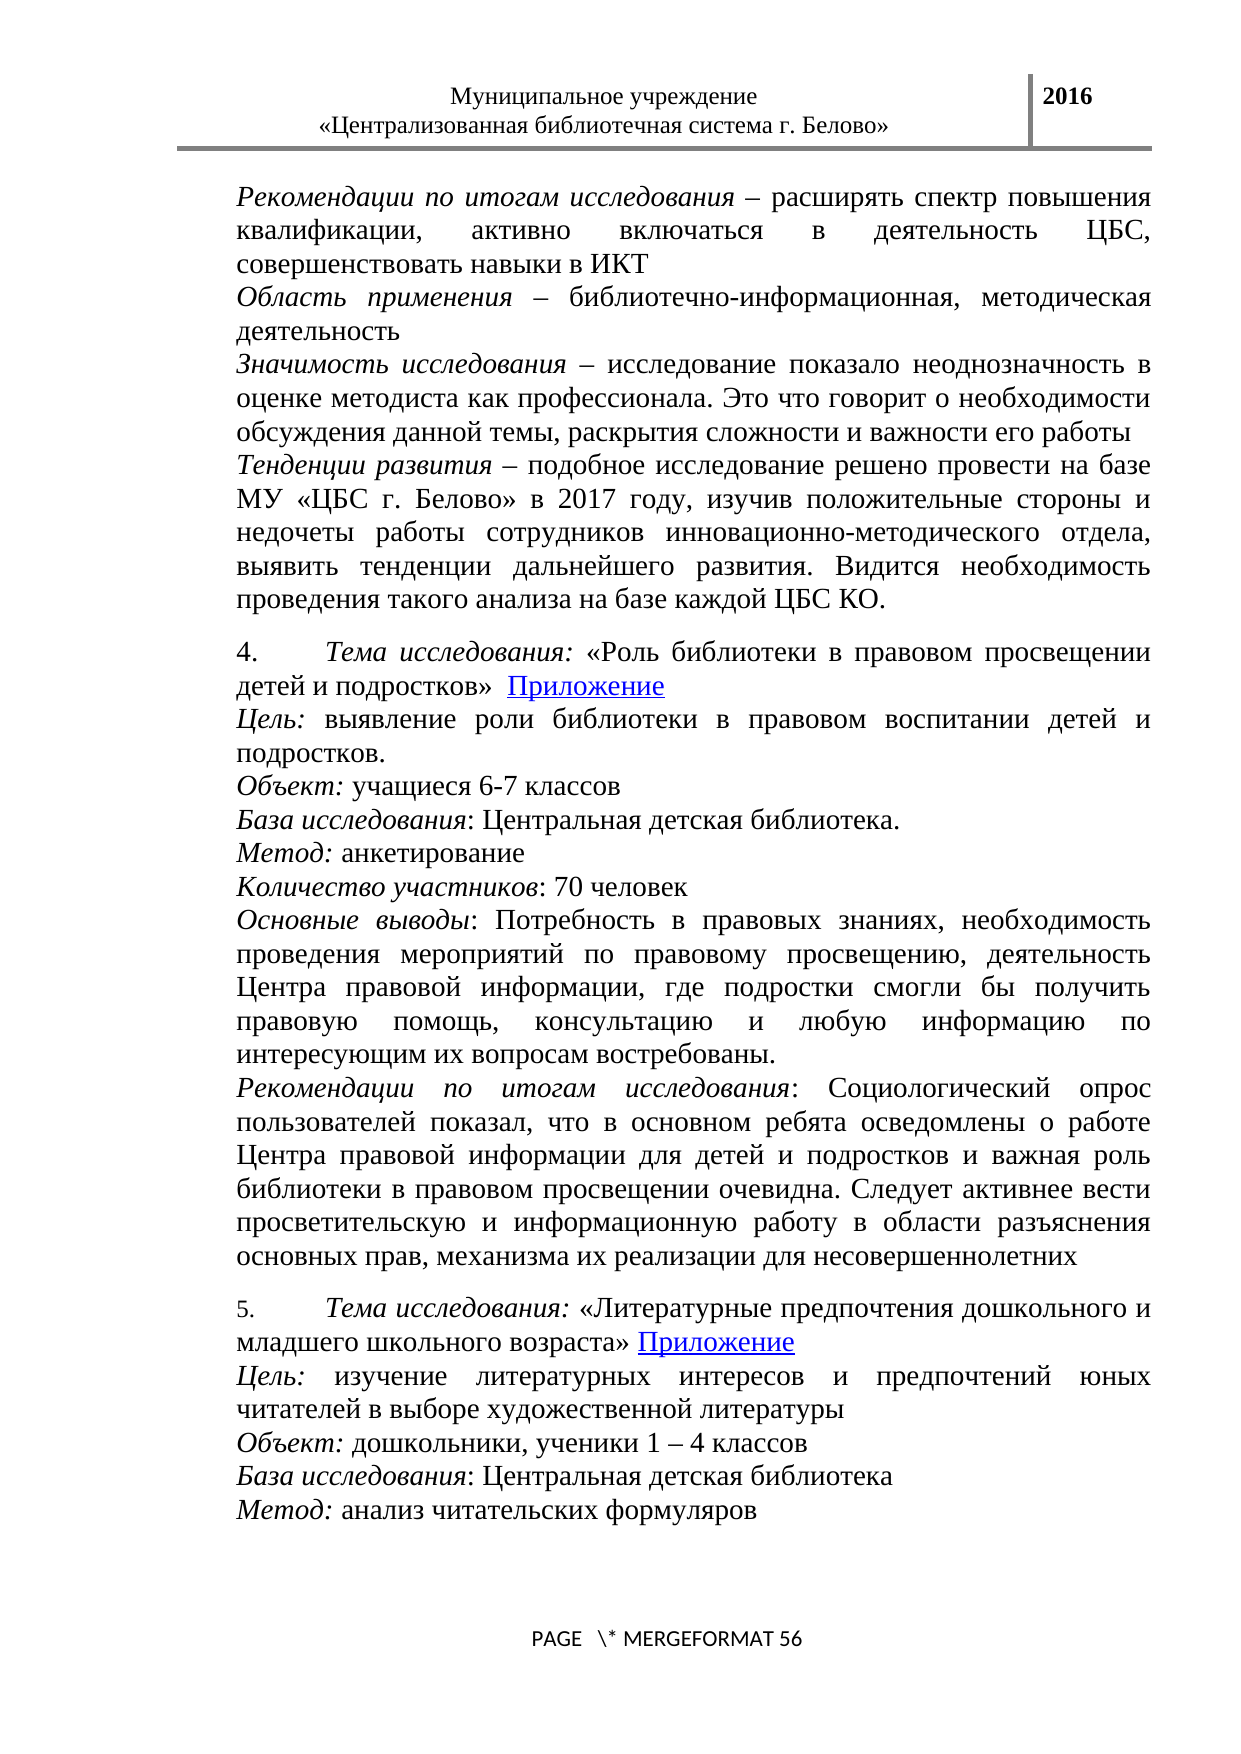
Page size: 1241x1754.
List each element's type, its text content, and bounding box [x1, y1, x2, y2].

text Цель: изучение литературных интересов и предпочтений юных читателей в выборе художественной литературы [236, 1358, 1152, 1425]
list Тема исследования: «Литературные предпочтения дошкольного и младшего школьного возраста» Приложение [236, 1291, 1152, 1358]
text Цель: выявление роли библиотеки в правовом воспитании детей и подростков. [236, 701, 1152, 768]
text Основные выводы: Потребность в правовых знаниях, необходимость проведения мероприятий по правовому просвещению, деятельность Центра правовой информации, где подростки смогли бы получить правовую помощь, консультацию и любую информацию по интересующим их вопросам востребованы. [236, 902, 1152, 1070]
text Метод: анализ читательских формуляров [236, 1492, 1152, 1525]
text Рекомендации по итогам исследования: Социологический опрос пользователей показал, что в основном ребята осведомлены о работе Центра правовой информации для детей и подростков и важная роль библиотеки в правовом просвещении очевидна. Следует активнее вести просветительскую и информационную работу в области разъяснения основных прав, механизма их реализации для несовершеннолетних [236, 1070, 1152, 1271]
text Тенденции развития – подобное исследование решено провести на базе МУ «ЦБС г. Белово» в 2017 году, изучив положительные стороны и недочеты работы сотрудников инновационно-методического отдела, выявить тенденции дальнейшего развития. Видится необходимость проведения такого анализа на базе каждой ЦБС КО. [236, 447, 1152, 615]
text Объект: учащиеся 6-7 классов [236, 768, 1152, 802]
text Метод: анкетирование [236, 835, 1152, 869]
text Значимость исследования – исследование показало неоднозначность в оценке методиста как профессионала. Это что говорит о необходимости обсуждения данной темы, раскрытия сложности и важности его работы [236, 347, 1152, 447]
text База исследования: Центральная детская библиотека. [236, 802, 1152, 835]
text Рекомендации по итогам исследования – расширять спектр повышения квалификации, активно включаться в деятельность ЦБС, совершенствовать навыки в ИКТ [236, 179, 1152, 279]
text Количество участников: 70 человек [236, 869, 1152, 902]
list Тема исследования: «Роль библиотеки в правовом просвещении детей и подростков» Приложение [236, 634, 1152, 701]
text Объект: дошкольники, ученики 1 – 4 классов [236, 1425, 1152, 1458]
text База исследования: Центральная детская библиотека [236, 1458, 1152, 1492]
text Область применения – библиотечно-информационная, методическая деятельность [236, 279, 1152, 347]
